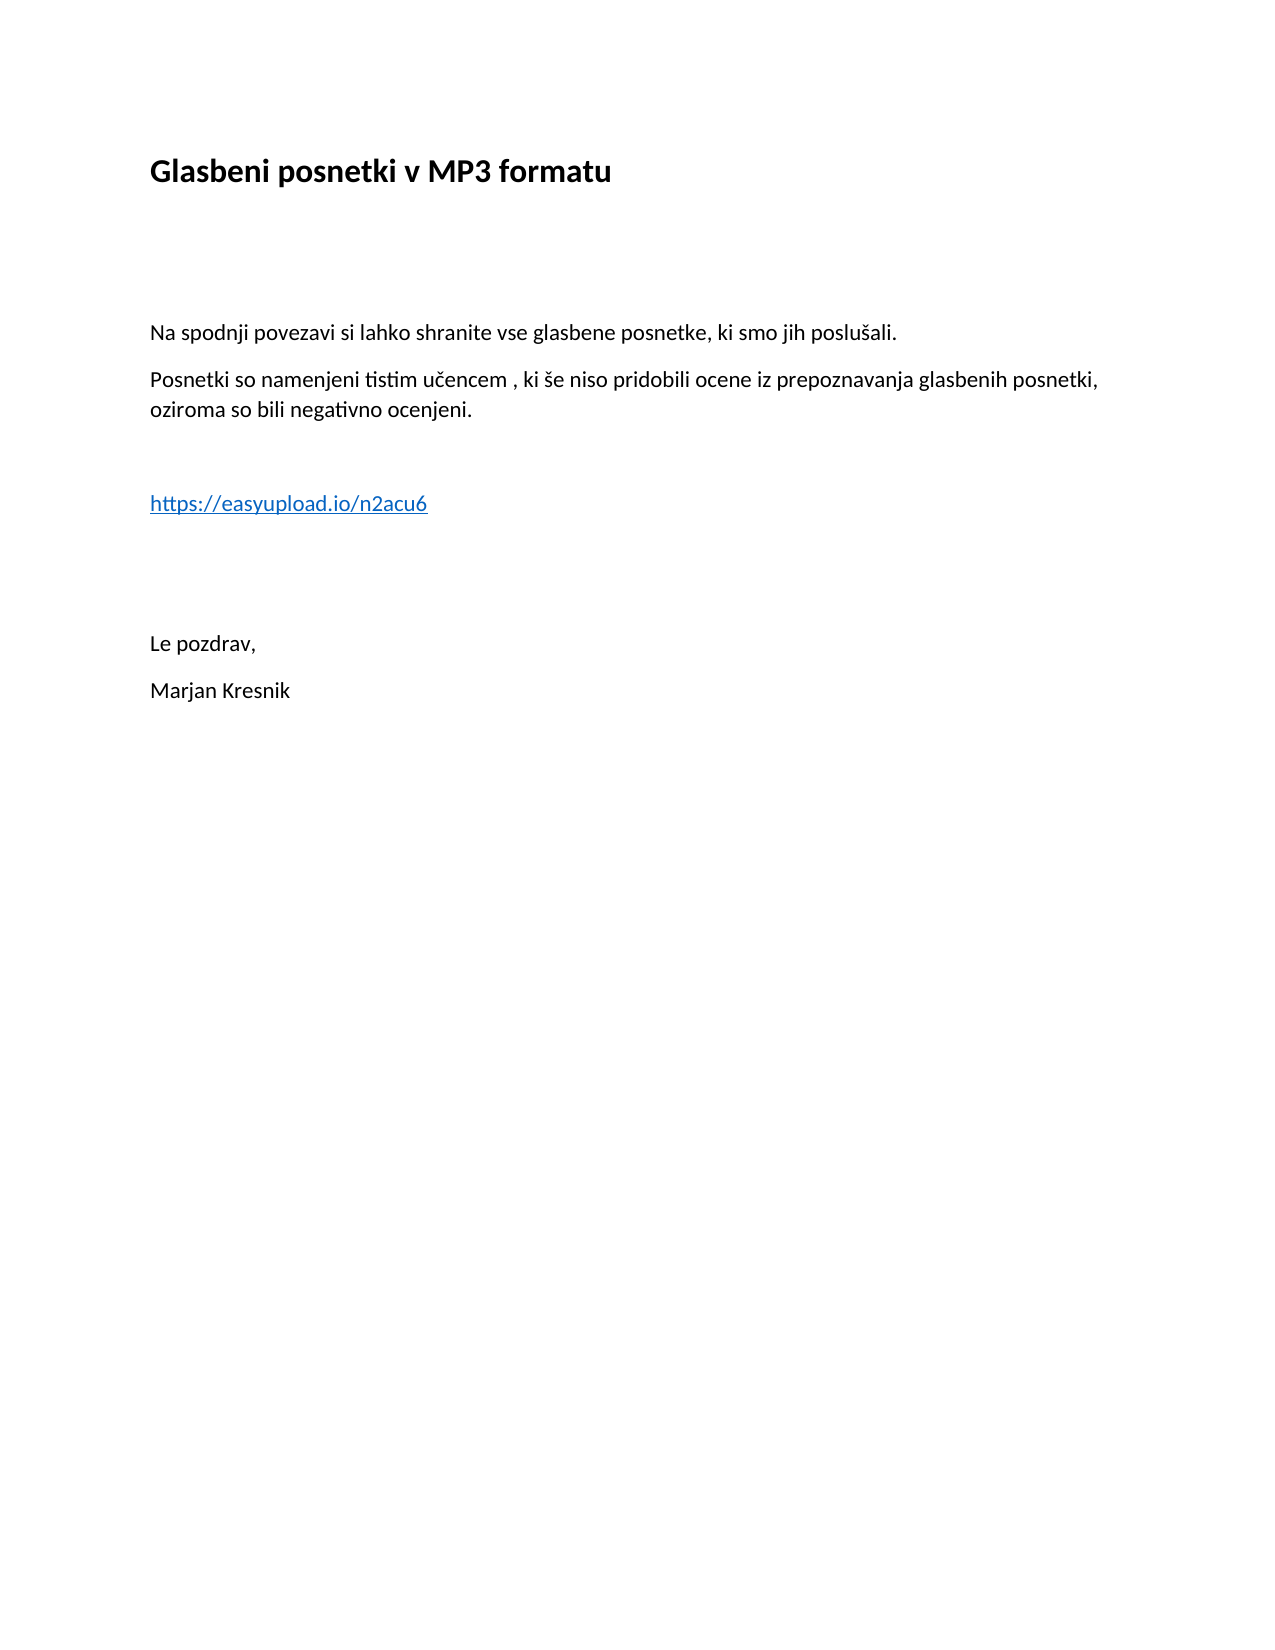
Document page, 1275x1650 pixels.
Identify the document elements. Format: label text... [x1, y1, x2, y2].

text Glasbeni posnetki v MP3 formatu [150, 150, 1125, 191]
text Le pozdrav, [150, 629, 1125, 658]
text Marjan Kresnik [150, 676, 1125, 704]
text Na spodnji povezavi si lahko shranite vse glasbene posnetke, ki smo jih poslušali. [150, 318, 1125, 346]
text Posnetki so namenjeni tistim učencem , ki še niso pridobili ocene iz prepoznavanja glasbenih posnetki, oziroma so bili negativno ocenjeni. [150, 365, 1125, 423]
text https://easyupload.io/n2acu6 [150, 489, 1125, 517]
